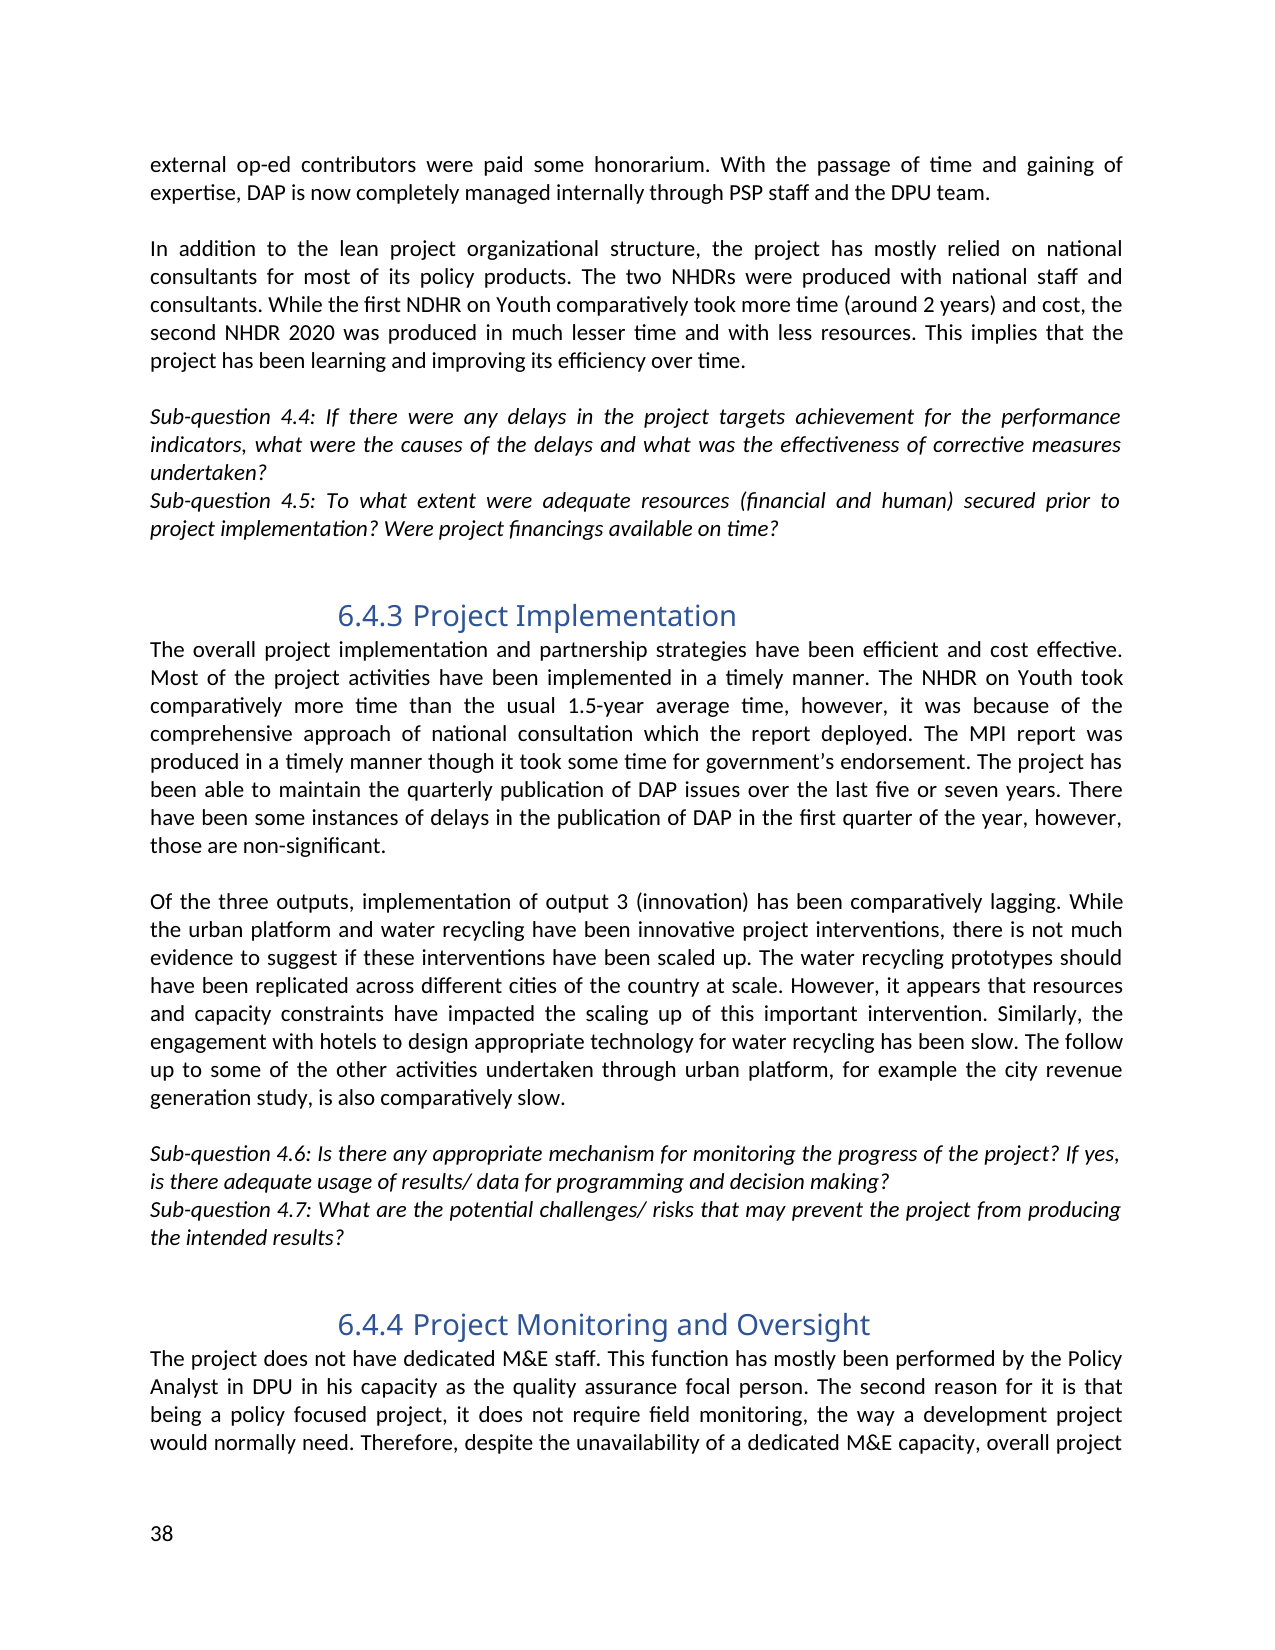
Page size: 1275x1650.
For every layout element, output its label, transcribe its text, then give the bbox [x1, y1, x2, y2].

text Of the three outputs, implementation of output 3 (innovation) has been comparatively lagging. While the urban platform and water recycling have been innovative project interventions, there is not much evidence to suggest if these interventions have been scaled up. The water recycling prototypes should have been replicated across different cities of the country at scale. However, it appears that resources and capacity constraints have impacted the scaling up of this important intervention. Similarly, the engagement with hotels to design appropriate technology for water recycling has been slow. The follow up to some of the other activities undertaken through urban platform, for example the city revenue generation study, is also comparatively slow. [150, 887, 1125, 1111]
text The overall project implementation and partnership strategies have been efficient and cost effective. Most of the project activities have been implemented in a timely manner. The NHDR on Youth took comparatively more time than the usual 1.5-year average time, however, it was because of the comprehensive approach of national consultation which the report deployed. The MPI report was produced in a timely manner though it took some time for government’s endorsement. The project has been able to maintain the quarterly publication of DAP issues over the last five or seven years. There have been some instances of delays in the publication of DAP in the first quarter of the year, however, those are non-significant. [150, 635, 1125, 859]
text Sub-question 4.6: Is there any appropriate mechanism for monitoring the progress of the project? If yes, is there adequate usage of results/ data for programming and decision making? [150, 1139, 1125, 1195]
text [150, 1344, 1125, 1456]
text In addition to the lean project organizational structure, the project has mostly relied on national consultants for most of its policy products. The two NHDRs were produced with national staff and consultants. While the first NDHR on Youth comparatively took more time (around 2 years) and cost, the second NHDR 2020 was produced in much lesser time and with less resources. This implies that the project has been learning and improving its efficiency over time. [150, 234, 1125, 374]
text Sub-question 4.7: What are the potential challenges/ risks that may prevent the project from producing the intended results? [150, 1195, 1125, 1251]
text Sub-question 4.5: To what extent were adequate resources (financial and human) secured prior to project implementation? Were project financings available on time? [150, 486, 1125, 542]
subtitle Project Implementation [337, 595, 1125, 635]
subtitle Project Monitoring and Oversight [337, 1304, 1125, 1344]
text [150, 150, 1125, 206]
text Sub-question 4.4: If there were any delays in the project targets achievement for the performance indicators, what were the causes of the delays and what was the effectiveness of corrective measures undertaken? [150, 402, 1125, 486]
